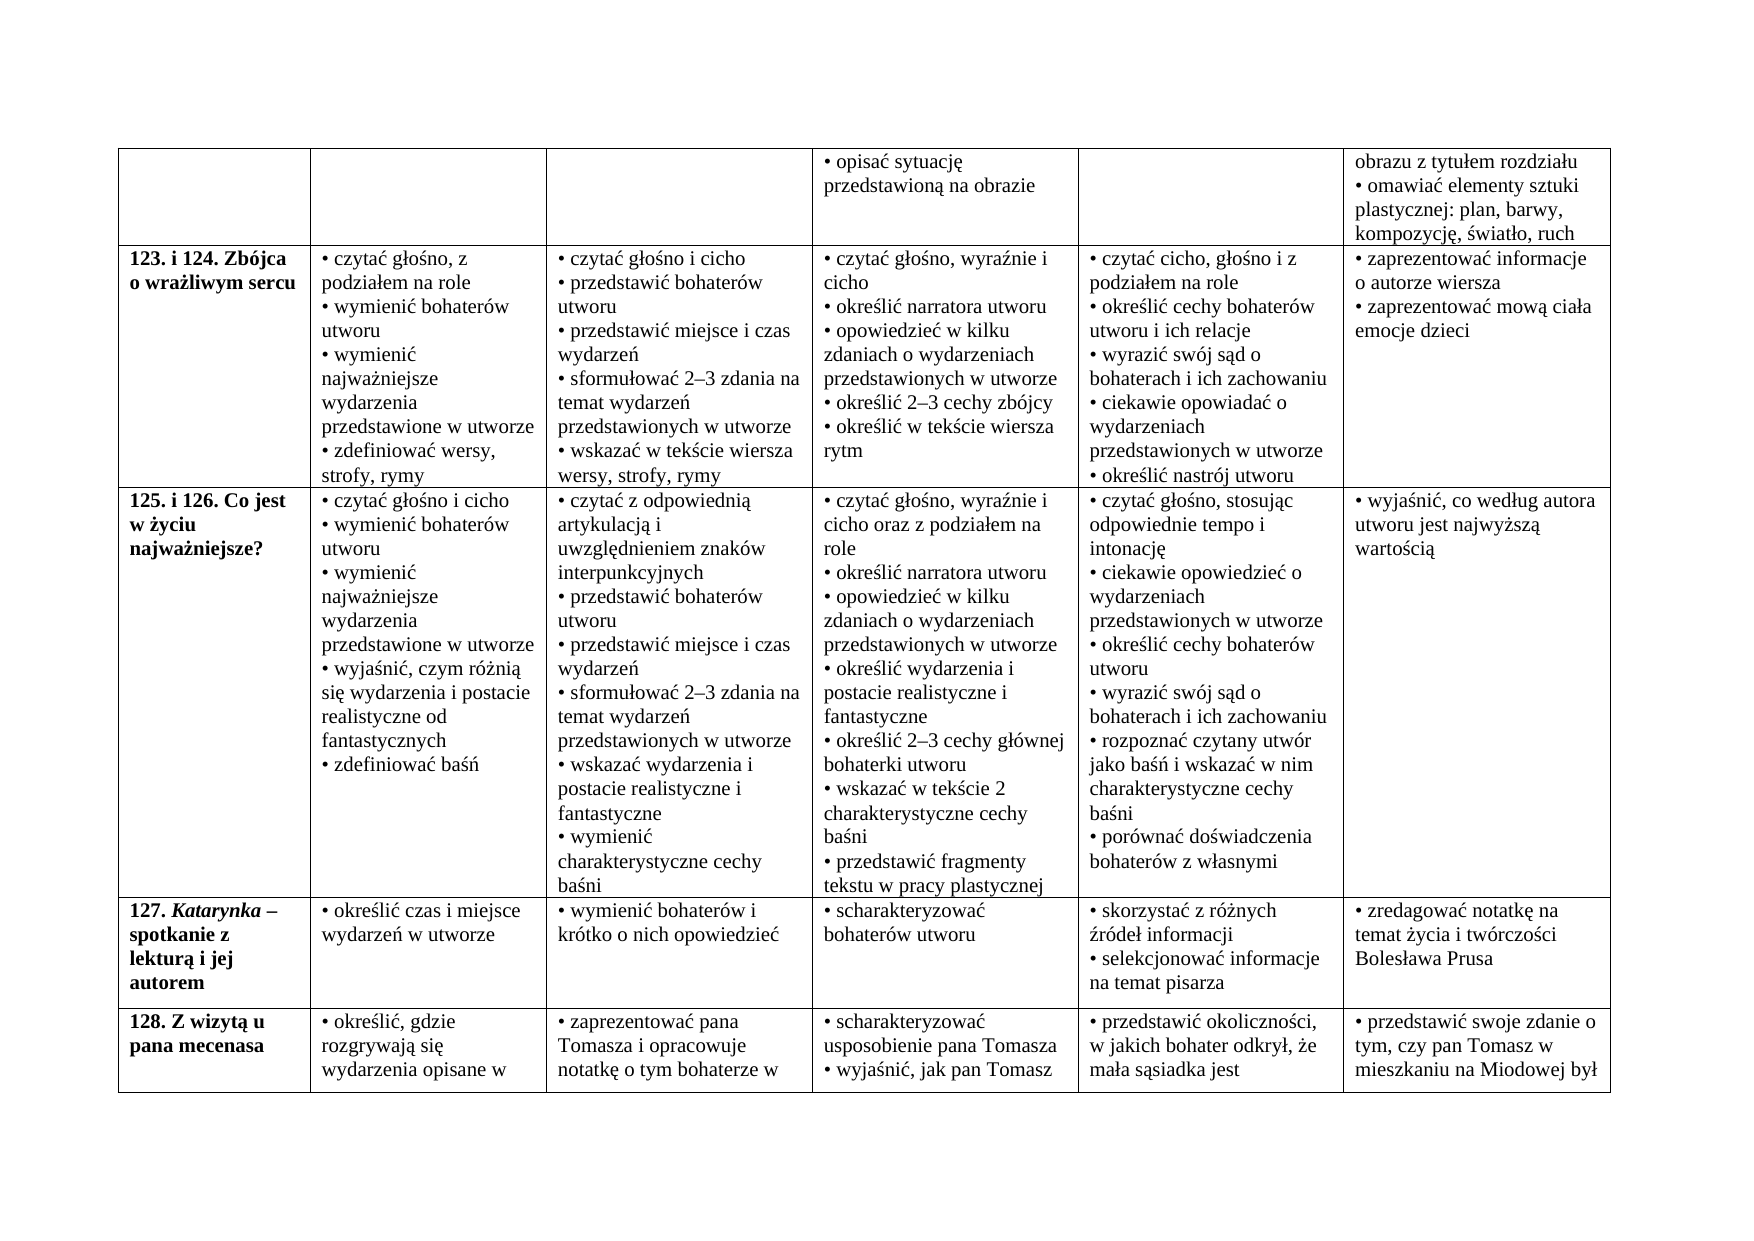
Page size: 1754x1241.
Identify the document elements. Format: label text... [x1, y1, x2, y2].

table_cell • wymienić bohaterów i krótko o nich opowiedzieć [547, 898, 812, 1008]
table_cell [1079, 1009, 1343, 1092]
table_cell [813, 1009, 1078, 1092]
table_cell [547, 1009, 812, 1092]
table_cell • czytać cicho, głośno i z podziałem na role • określić cechy bohaterów utworu i ich relacje • wyrazić swój sąd o bohaterach i ich zachowaniu • ciekawie opowiadać o wydarzeniach przedstawionych w utworze • określić nastrój utworu [1079, 246, 1343, 487]
table_cell • czytać z odpowiednią artykulacją i uwzględnieniem znaków interpunkcyjnych • przedstawić bohaterów utworu • przedstawić miejsce i czas wydarzeń • sformułować 2–3 zdania na temat wydarzeń przedstawionych w utworze • wskazać wydarzenia i postacie realistyczne i fantastyczne • wymienić charakterystyczne cechy baśni [547, 488, 812, 897]
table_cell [311, 1009, 546, 1092]
table_cell • określić czas i miejsce wydarzeń w utworze [311, 898, 546, 1008]
table_cell • czytać głośno, wyraźnie i cicho oraz z podziałem na role • określić narratora utworu • opowiedzieć w kilku zdaniach o wydarzeniach przedstawionych w utworze • określić wydarzenia i postacie realistyczne i fantastyczne • określić 2–3 cechy głównej bohaterki utworu • wskazać w tekście 2 charakterystyczne cechy baśni • przedstawić fragmenty tekstu w pracy plastycznej [813, 488, 1078, 897]
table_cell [1344, 1009, 1610, 1092]
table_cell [547, 149, 812, 245]
table_cell • czytać głośno, stosując odpowiednie tempo i intonację • ciekawie opowiedzieć o wydarzeniach przedstawionych w utworze • określić cechy bohaterów utworu • wyrazić swój sąd o bohaterach i ich zachowaniu • rozpoznać czytany utwór jako baśń i wskazać w nim charakterystyczne cechy baśni • porównać doświadczenia bohaterów z własnymi [1079, 488, 1343, 897]
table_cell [311, 149, 546, 245]
table_cell • zredagować notatkę na temat życia i twórczości Bolesława Prusa [1344, 898, 1610, 1008]
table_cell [119, 1009, 310, 1092]
table_cell • wyjaśnić, co według autora utworu jest najwyższą wartością [1344, 488, 1610, 897]
table_cell 123. i 124. Zbójca o wrażliwym sercu [119, 246, 310, 487]
table_cell • scharakteryzować bohaterów utworu [813, 898, 1078, 1008]
table_cell 127. Katarynka – spotkanie z lekturą i jej autorem [119, 898, 310, 1008]
table_cell • czytać głośno, wyraźnie i cicho • określić narratora utworu • opowiedzieć w kilku zdaniach o wydarzeniach przedstawionych w utworze • określić 2–3 cechy zbójcy • określić w tekście wiersza rytm [813, 246, 1078, 487]
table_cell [119, 149, 310, 245]
table_cell • czytać głośno, z podziałem na role • wymienić bohaterów utworu • wymienić najważniejsze wydarzenia przedstawione w utworze • zdefiniować wersy, strofy, rymy [311, 246, 546, 487]
table_cell 125. i 126. Co jest w życiu najważniejsze? [119, 488, 310, 897]
table_cell • czytać głośno i cicho • przedstawić bohaterów utworu • przedstawić miejsce i czas wydarzeń • sformułować 2–3 zdania na temat wydarzeń przedstawionych w utworze • wskazać w tekście wiersza wersy, strofy, rymy [547, 246, 812, 487]
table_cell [813, 149, 1078, 245]
table_cell • skorzystać z różnych źródeł informacji • selekcjonować informacje na temat pisarza [1079, 898, 1343, 1008]
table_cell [1079, 149, 1343, 245]
table_cell • czytać głośno i cicho • wymienić bohaterów utworu • wymienić najważniejsze wydarzenia przedstawione w utworze • wyjaśnić, czym różnią się wydarzenia i postacie realistyczne od fantastycznych • zdefiniować baśń [311, 488, 546, 897]
table_cell • zaprezentować informacje o autorze wiersza • zaprezentować mową ciała emocje dzieci [1344, 246, 1610, 487]
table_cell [1344, 149, 1610, 245]
